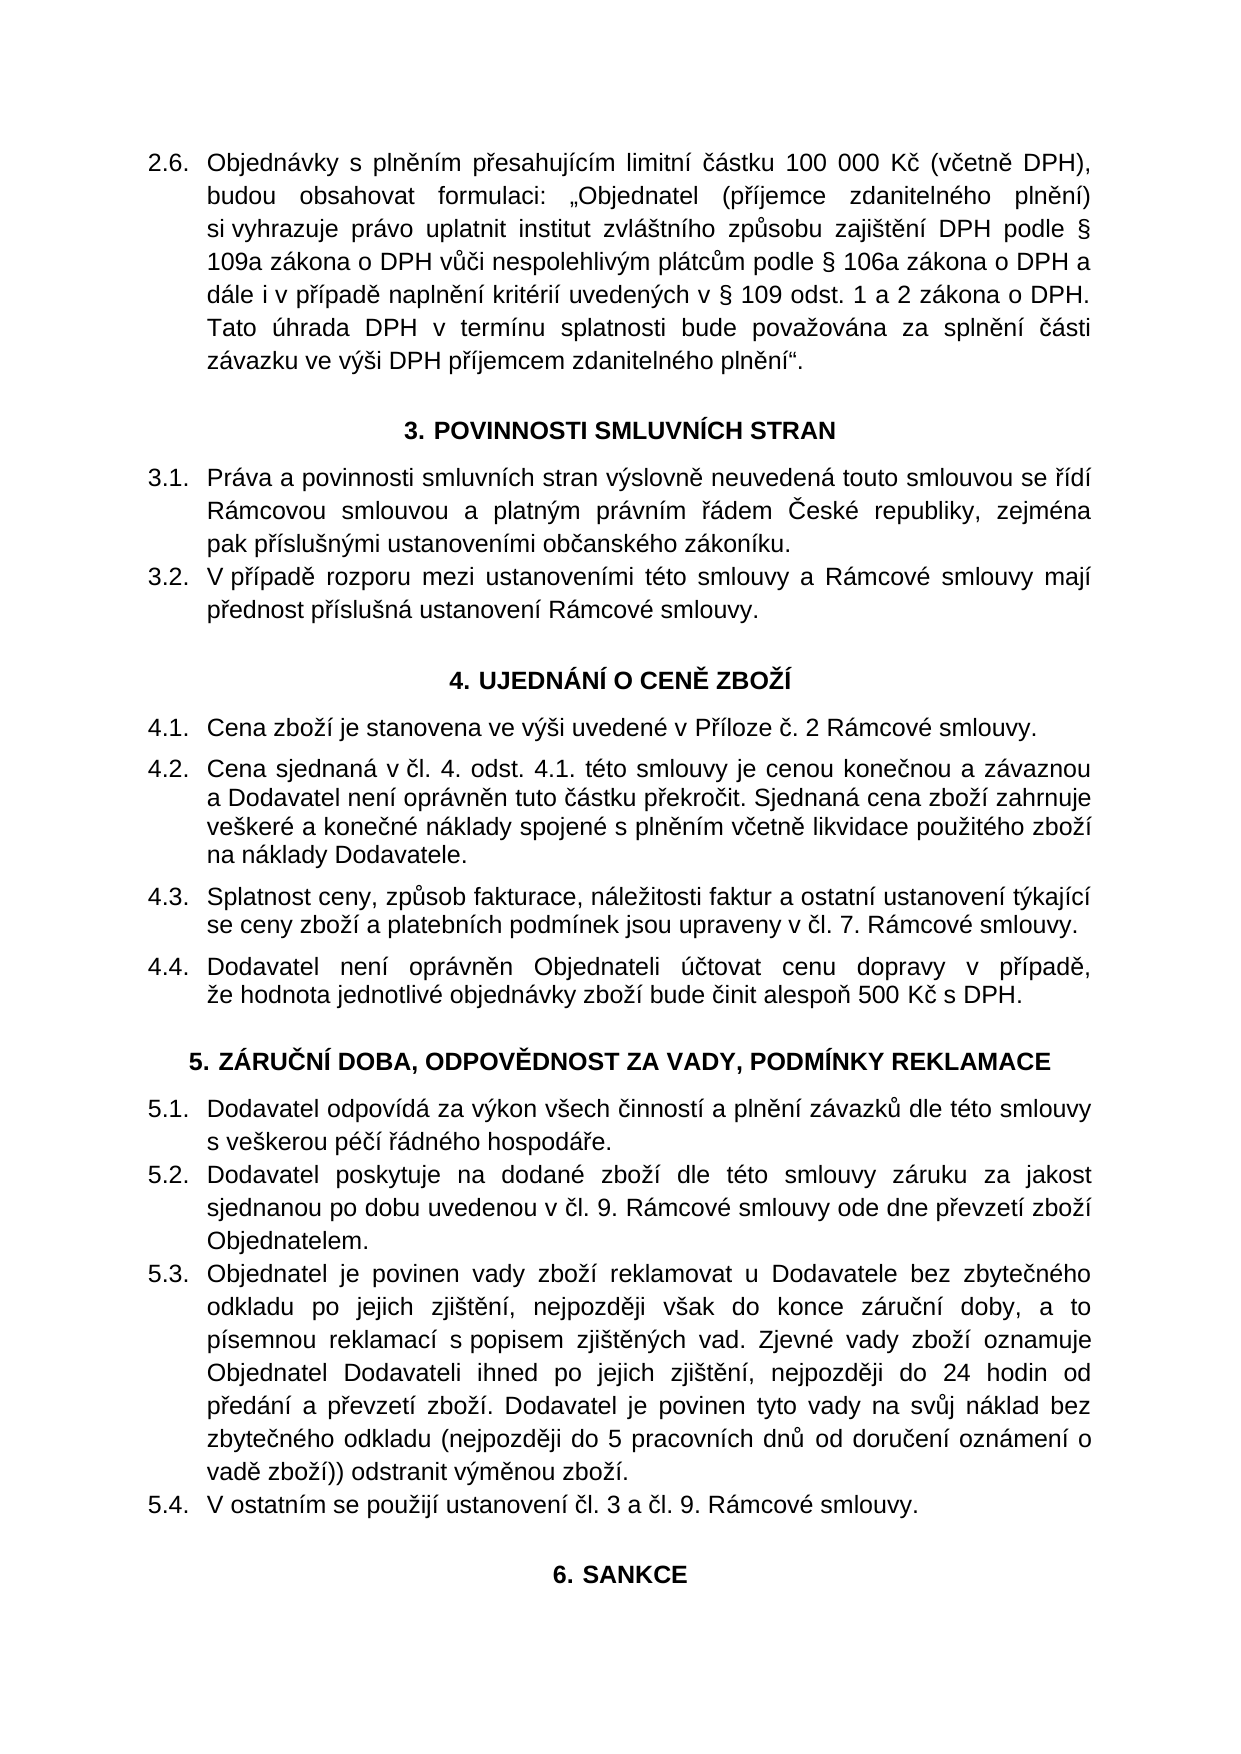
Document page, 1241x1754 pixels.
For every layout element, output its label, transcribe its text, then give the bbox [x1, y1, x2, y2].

list Dodavatel poskytuje na dodané zboží dle této smlouvy záruku za jakost sjednanou po dobu uvedenou v čl. 9. Rámcové smlouvy ode dne převzetí zboží Objednatelem. [148, 1159, 1093, 1254]
list Splatnost ceny, způsob fakturace, náležitosti faktur a ostatní ustanovení týkající se ceny zboží a platebních podmínek jsou upraveny v čl. 7. Rámcové smlouvy. [148, 882, 1093, 939]
list Dodavatel není oprávněn Objednateli účtovat cenu dopravy v případě, že hodnota jednotlivé objednávky zboží bude činit alespoň 500 Kč s DPH. [148, 952, 1093, 1009]
list Práva a povinnosti smluvních stran výslovně neuvedená touto smlouvou se řídí Rámcovou smlouvou a platným právním řádem České republiky, zejména pak příslušnými ustanoveními občanského zákoníku. [148, 463, 1093, 558]
list Povinnosti smluvních stran [148, 416, 1093, 445]
list Cena zboží je stanovena ve výši uvedené v Příloze č. 2 Rámcové smlouvy. [148, 713, 1093, 742]
list V případě rozporu mezi ustanoveními této smlouvy a Rámcové smlouvy mají přednost příslušná ustanovení Rámcové smlouvy. [148, 562, 1093, 624]
list Objednatel je povinen vady zboží reklamovat u Dodavatele bez zbytečného odkladu po jejich zjištění, nejpozději však do konce záruční doby, a to písemnou reklamací s popisem zjištěných vad. Zjevné vady zboží oznamuje Objednatel Dodavateli ihned po jejich zjištění, nejpozději do 24 hodin od předání a převzetí zboží. Dodavatel je povinen tyto vady na svůj náklad bez zbytečného odkladu (nejpozději do 5 pracovních dnů od doručení oznámení o vadě zboží)) odstranit výměnou zboží. [148, 1259, 1093, 1486]
list Ujednání o ceně ZBOŽÍ [148, 666, 1093, 694]
list Objednávky s plněním přesahujícím limitní částku 100 000 Kč (včetně DPH), budou obsahovat formulaci: „Objednatel (příjemce zdanitelného plnění) si vyhrazuje právo uplatnit institut zvláštního způsobu zajištění DPH podle § 109a zákona o DPH vůči nespolehlivým plátcům podle § 106a zákona o DPH a dále i v případě naplnění kritérií uvedených v § 109 odst. 1 a 2 zákona o DPH. Tato úhrada DPH v termínu splatnosti bude považována za splnění části závazku ve výši DPH příjemcem zdanitelného plnění“. [148, 148, 1093, 374]
list Cena sjednaná v čl. 4. odst. 4.1. této smlouvy je cenou konečnou a závaznou a Dodavatel není oprávněn tuto částku překročit. Sjednaná cena zboží zahrnuje veškeré a konečné náklady spojené s plněním včetně likvidace použitého zboží na náklady Dodavatele. [148, 754, 1093, 869]
list Sankce [148, 1560, 1093, 1589]
list V ostatním se použijí ustanovení čl. 3 a čl. 9. Rámcové smlouvy. [148, 1490, 1093, 1518]
list Dodavatel odpovídá za výkon všech činností a plnění závazků dle této smlouvy s veškerou péčí řádného hospodáře. [148, 1093, 1093, 1155]
list Záruční doba, odpovědnost za vady, podmínky reklamace [148, 1047, 1093, 1075]
